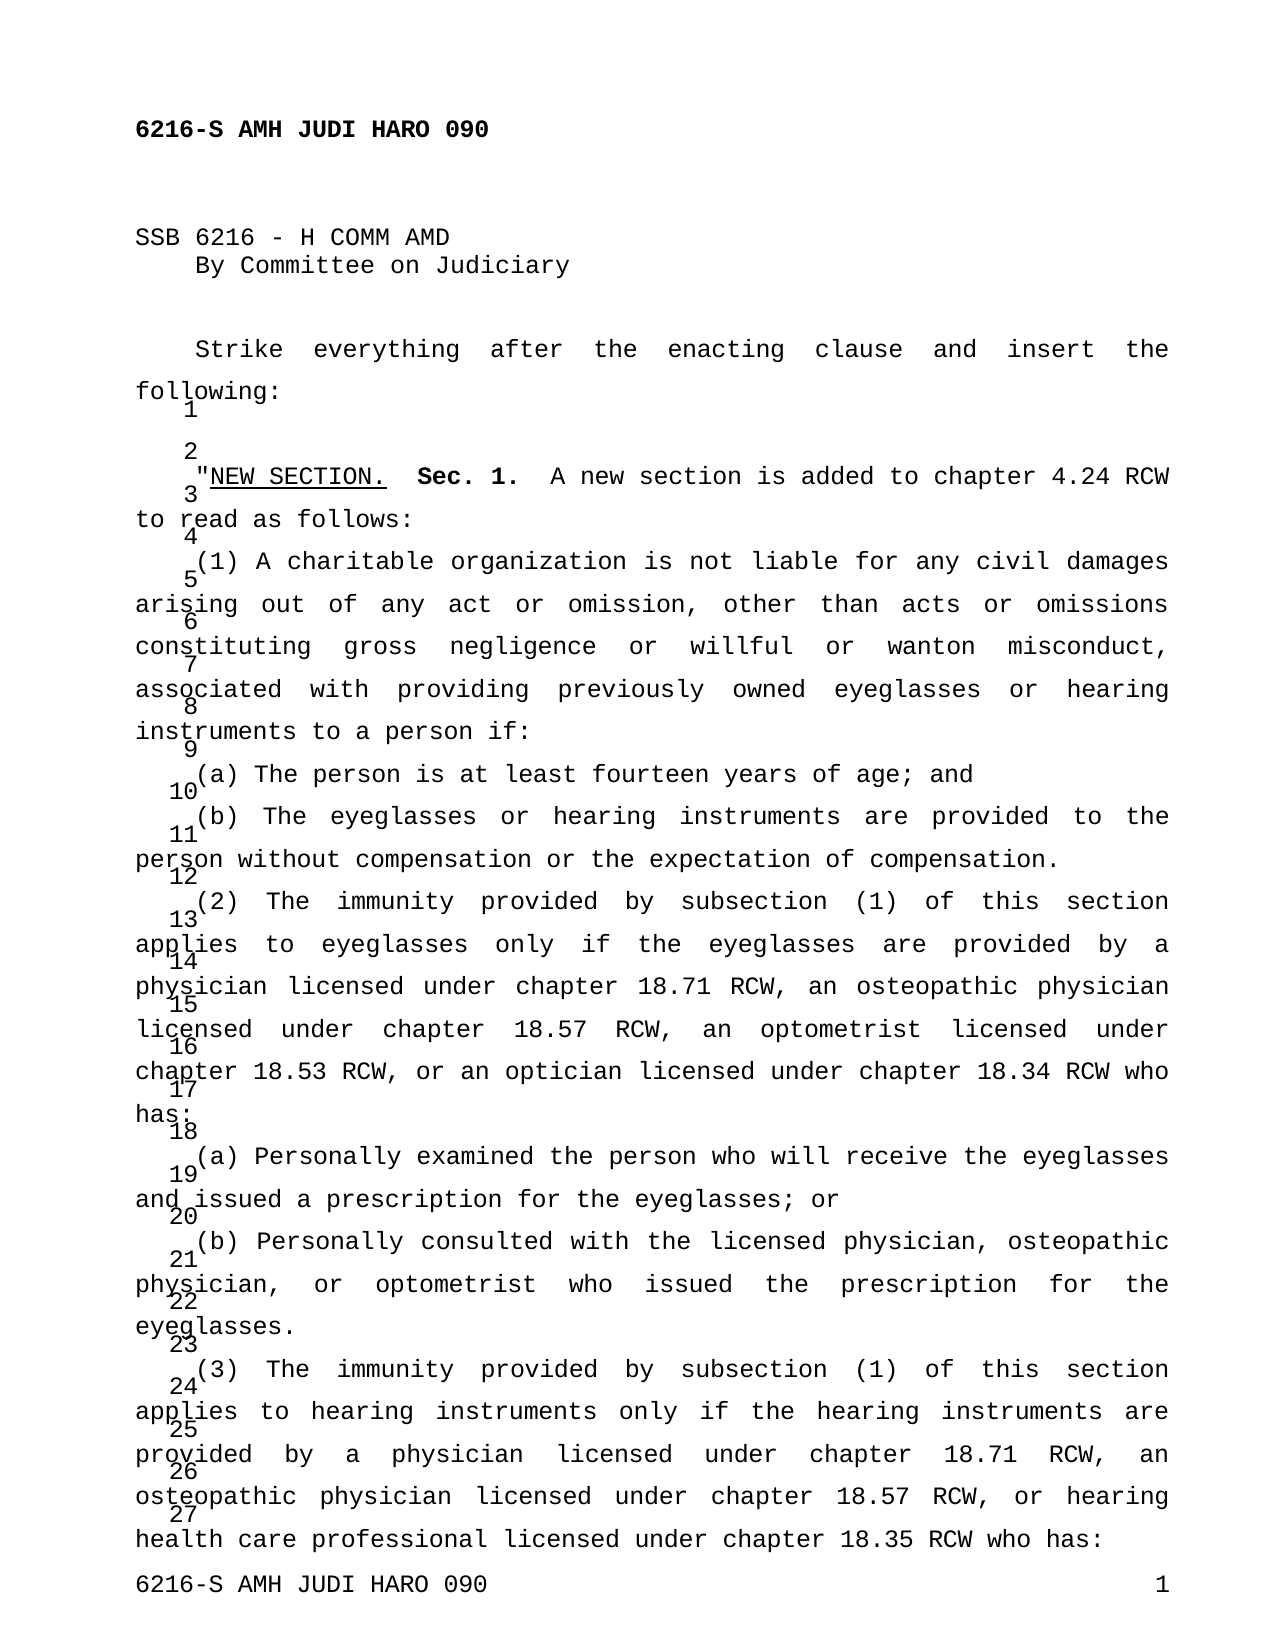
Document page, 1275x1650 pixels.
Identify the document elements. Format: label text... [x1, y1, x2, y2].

text (2) The immunity provided by subsection (1) of this section applies to eyeglasses only if the eyeglasses are provided by a physician licensed under chapter 18.71 RCW, an osteopathic physician licensed under chapter 18.57 RCW, an optometrist licensed under chapter 18.53 RCW, or an optician licensed under chapter 18.34 RCW who has: [135, 876, 1170, 1131]
text (1) A charitable organization is not liable for any civil damages arising out of any act or omission, other than acts or omissions constituting gross negligence or willful or wanton misconduct, associated with providing previously owned eyeglasses or hearing instruments to a person if: [135, 536, 1170, 748]
text (3) The immunity provided by subsection (1) of this section applies to hearing instruments only if the hearing instruments are provided by a physician licensed under chapter 18.71 RCW, an osteopathic physician licensed under chapter 18.57 RCW, or hearing health care professional licensed under chapter 18.35 RCW who has: [135, 1343, 1170, 1556]
text (a) Personally examined the person who will receive the eyeglasses and issued a prescription for the eyeglasses; or [135, 1131, 1170, 1216]
text - [135, 224, 1170, 252]
text (b) Personally consulted with the licensed physician, osteopathic physician, or optometrist who issued the prescription for the eyeglasses. [135, 1216, 1170, 1343]
text (b) The eyeglasses or hearing instruments are provided to the person without compensation or the expectation of compensation. [135, 791, 1170, 876]
text (a) The person is at least fourteen years of age; and [135, 748, 1170, 791]
text Strike everything after the enacting clause and insert the following: [135, 323, 1170, 408]
text "NEW SECTION. Sec. 1. A new section is added to chapter 4.24 RCW to read as follows: [135, 451, 1170, 536]
